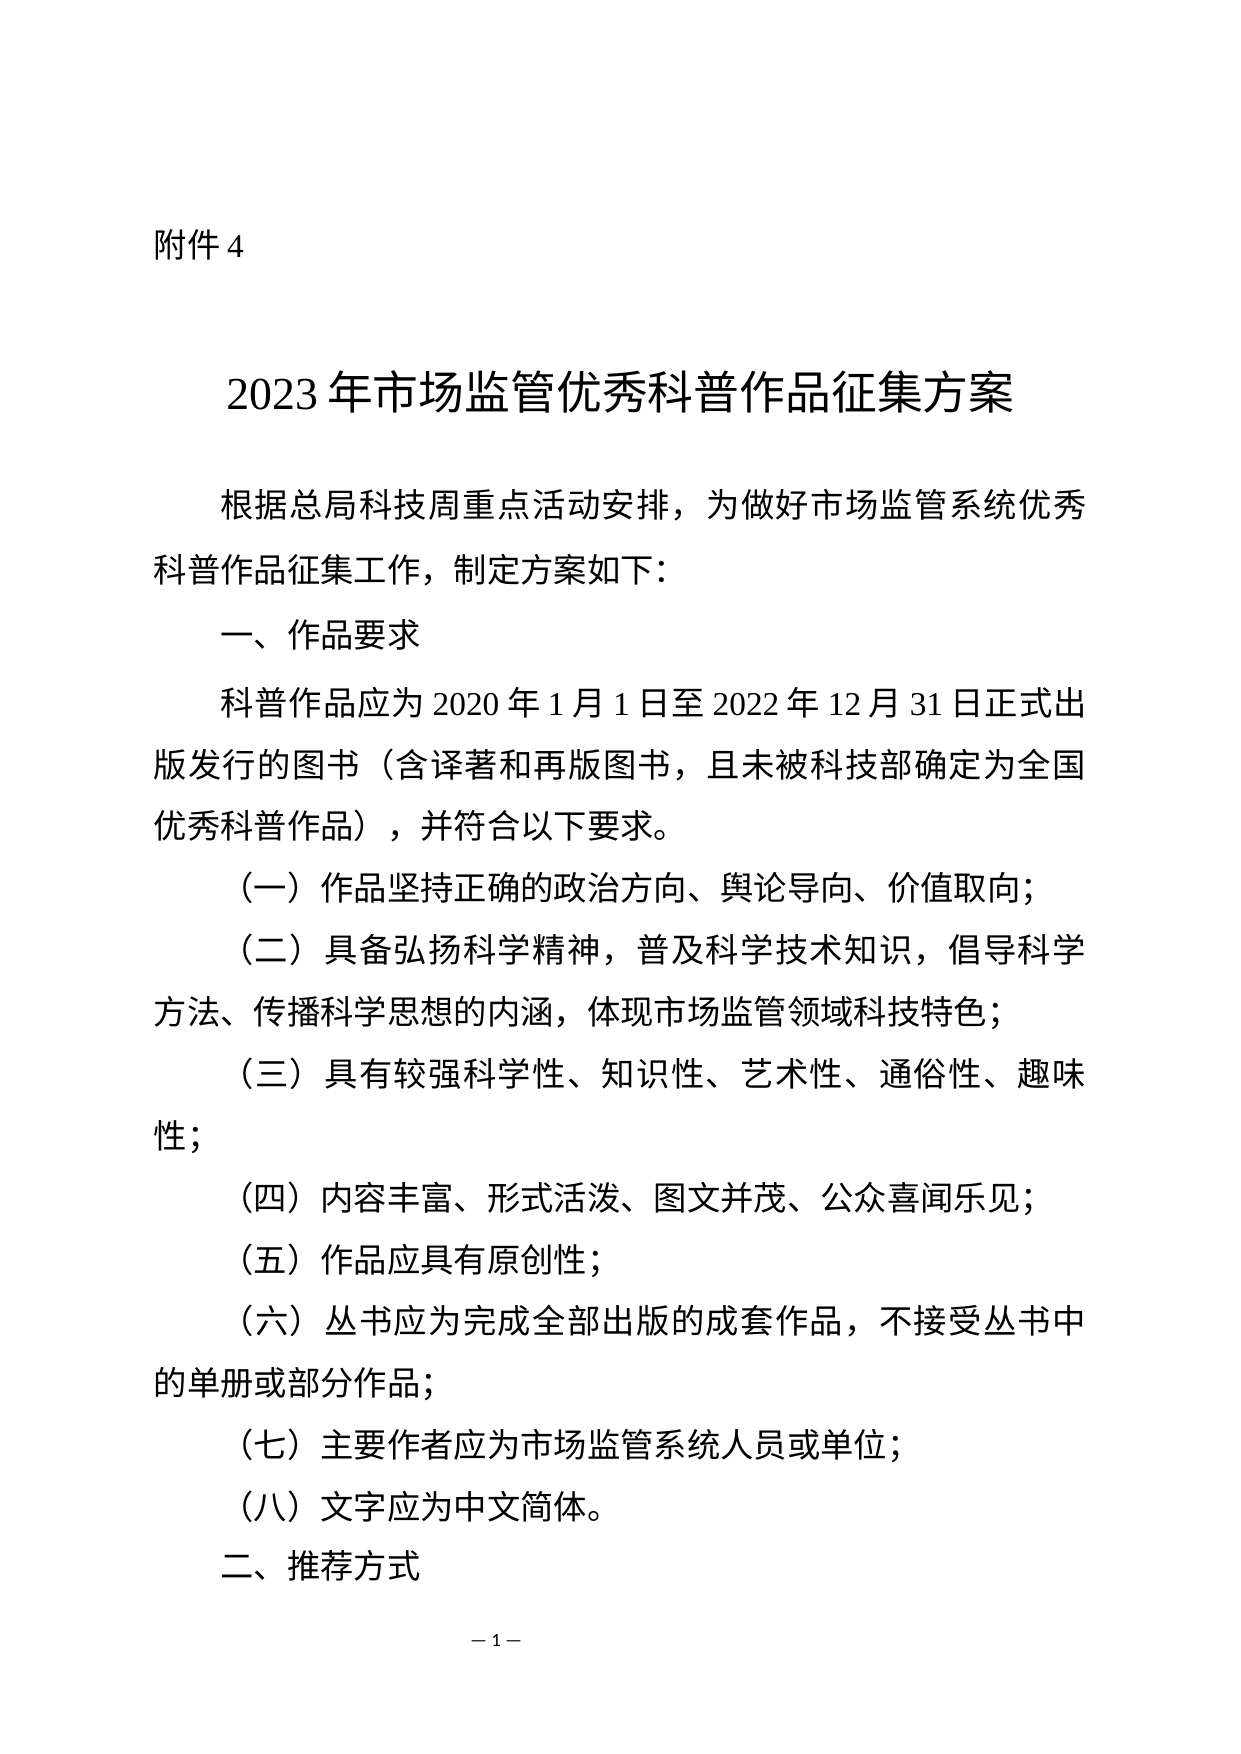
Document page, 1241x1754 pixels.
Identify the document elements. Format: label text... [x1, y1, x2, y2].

text （七）主要作者应为市场监管系统人员或单位； [153, 1408, 1087, 1470]
text （五）作品应具有原创性； [153, 1222, 1087, 1284]
text （三）具有较强科学性、知识性、艺术性、通俗性、趣味性； [153, 1037, 1087, 1161]
text （八）文字应为中文简体。 [153, 1470, 1087, 1532]
text 二、推荐方式 [153, 1532, 1087, 1597]
text 附件4 [153, 211, 1087, 276]
text （四）内容丰富、形式活泼、图文并茂、公众喜闻乐见； [153, 1161, 1087, 1222]
text （二）具备弘扬科学精神，普及科学技术知识，倡导科学方法、传播科学思想的内涵，体现市场监管领域科技特色； [153, 913, 1087, 1037]
text 根据总局科技周重点活动安排，为做好市场监管系统优秀科普作品征集工作，制定方案如下： [153, 471, 1087, 601]
text 2023年市场监管优秀科普作品征集方案 [153, 341, 1087, 438]
text 科普作品应为2020年1月1日至2022年12月31日正式出版发行的图书（含译著和再版图书，且未被科技部确定为全国优秀科普作品），并符合以下要求。 [153, 666, 1087, 851]
text （一）作品坚持正确的政治方向、舆论导向、价值取向； [153, 851, 1087, 913]
text 一、作品要求 [153, 601, 1087, 666]
text （六）丛书应为完成全部出版的成套作品，不接受丛书中的单册或部分作品； [153, 1284, 1087, 1408]
